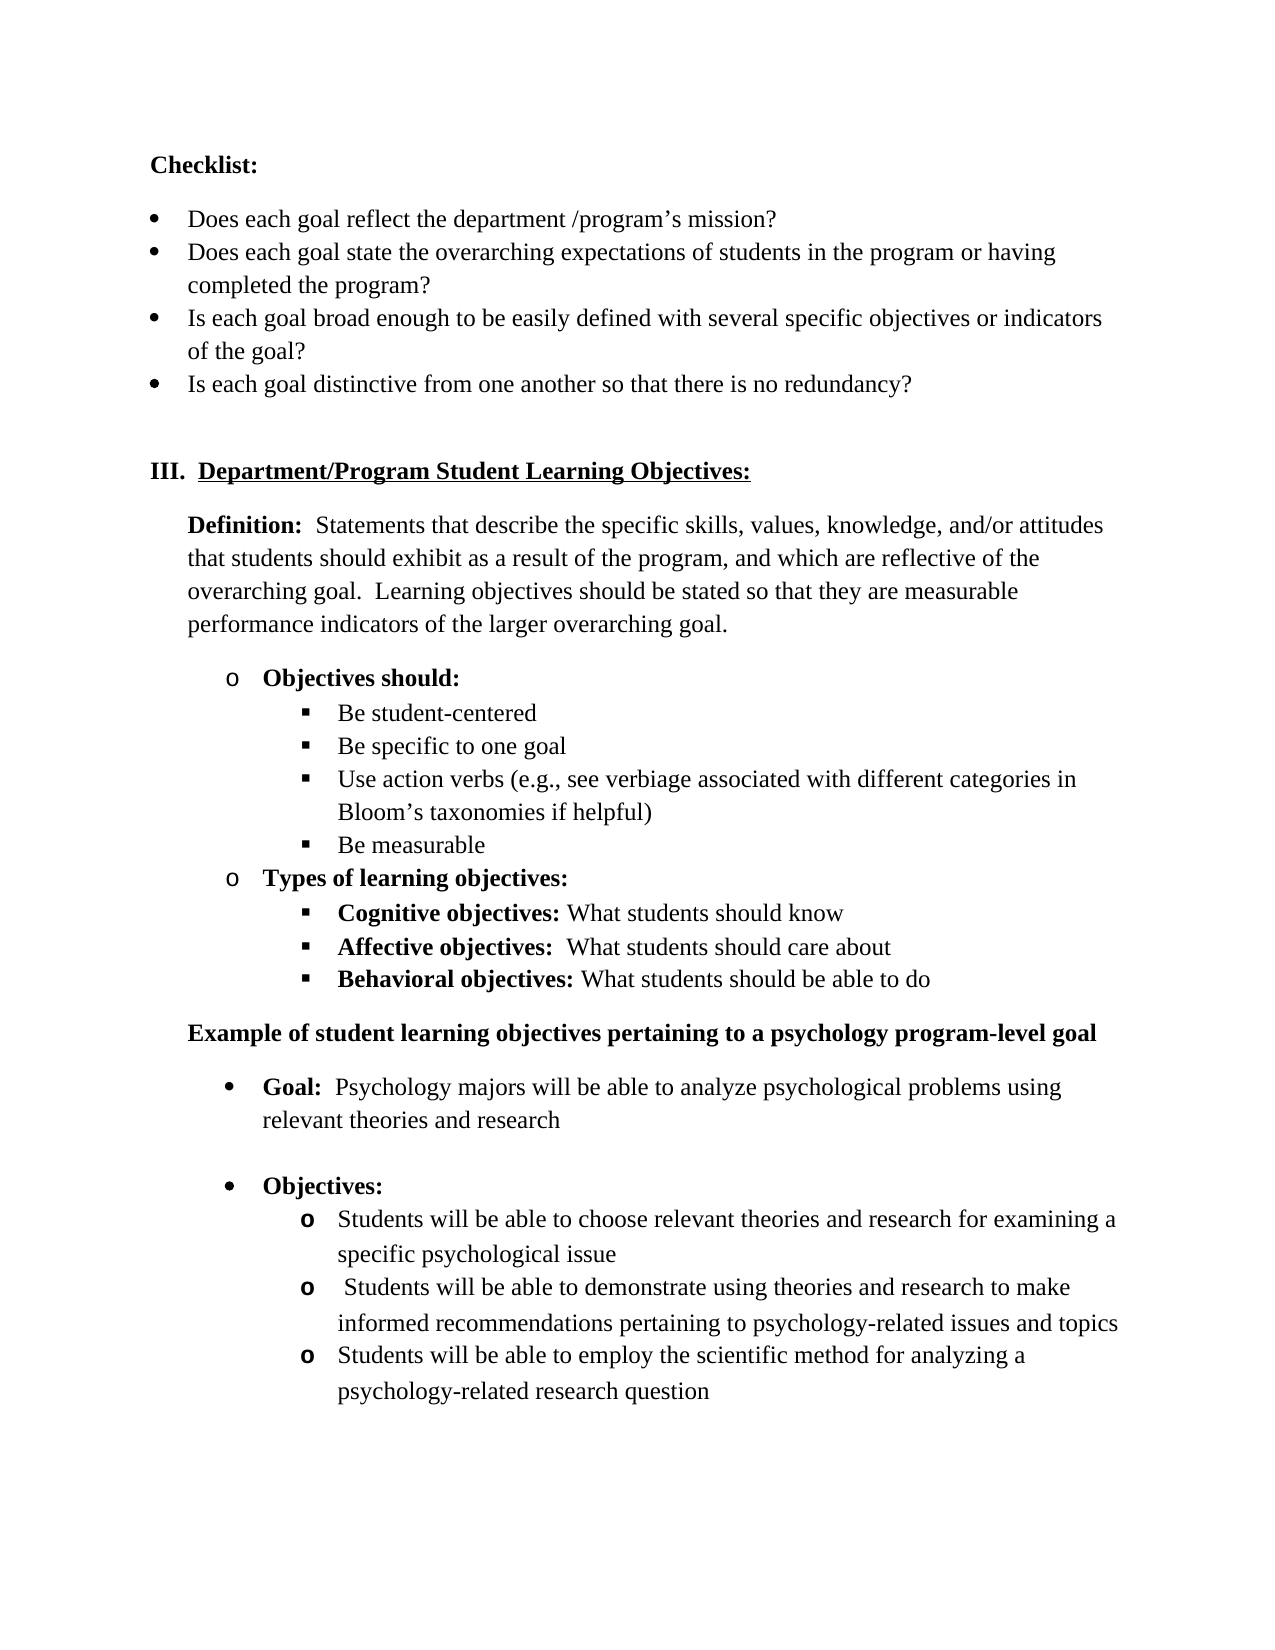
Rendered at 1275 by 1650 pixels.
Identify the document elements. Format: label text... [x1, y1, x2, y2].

list Does each goal state the overarching expectations of students in the program or having completed the program? [150, 237, 1125, 299]
list Is each goal distinctive from one another so that there is no redundancy? [150, 369, 1125, 398]
list Types of learning objectives: [225, 863, 1125, 894]
list Is each goal broad enough to be easily defined with several specific objectives or indicators of the goal? [150, 303, 1125, 365]
list Behavioral objectives: What students should be able to do [300, 964, 1125, 993]
list Students will be able to choose relevant theories and research for examining a specific psychological issue [300, 1204, 1125, 1268]
list Objectives should: [225, 663, 1125, 693]
list Be student-centered [300, 698, 1125, 727]
list Use action verbs (e.g., see verbiage associated with different categories in Bloom’s taxonomies if helpful) [300, 764, 1125, 826]
list Affective objectives: What students should care about [300, 932, 1125, 960]
list Be measurable [300, 830, 1125, 859]
text Checklist: [150, 150, 1125, 179]
list Be specific to one goal [300, 731, 1125, 760]
text Example of student learning objectives pertaining to a psychology program-level goal [187, 1018, 1125, 1047]
list Students will be able to employ the scientific method for analyzing a psychology-related research question [300, 1341, 1125, 1404]
text Definition: Statements that describe the specific skills, values, knowledge, and/or attitudes that students should exhibit as a result of the program, and which are reflective of the overarching goal. Learning objectives should be stated so that they are measurable performance indicators of the larger overarching goal. [187, 510, 1125, 637]
text III. Department/Program Student Learning Objectives: [150, 456, 1125, 484]
list Cognitive objectives: What students should know [300, 898, 1125, 927]
list Goal: Psychology majors will be able to analyze psychological problems using relevant theories and research [225, 1072, 1125, 1134]
list Objectives: [225, 1171, 1125, 1200]
list Students will be able to demonstrate using theories and research to make informed recommendations pertaining to psychology-related issues and topics [300, 1272, 1125, 1336]
list Does each goal reflect the department /program’s mission? [150, 204, 1125, 233]
